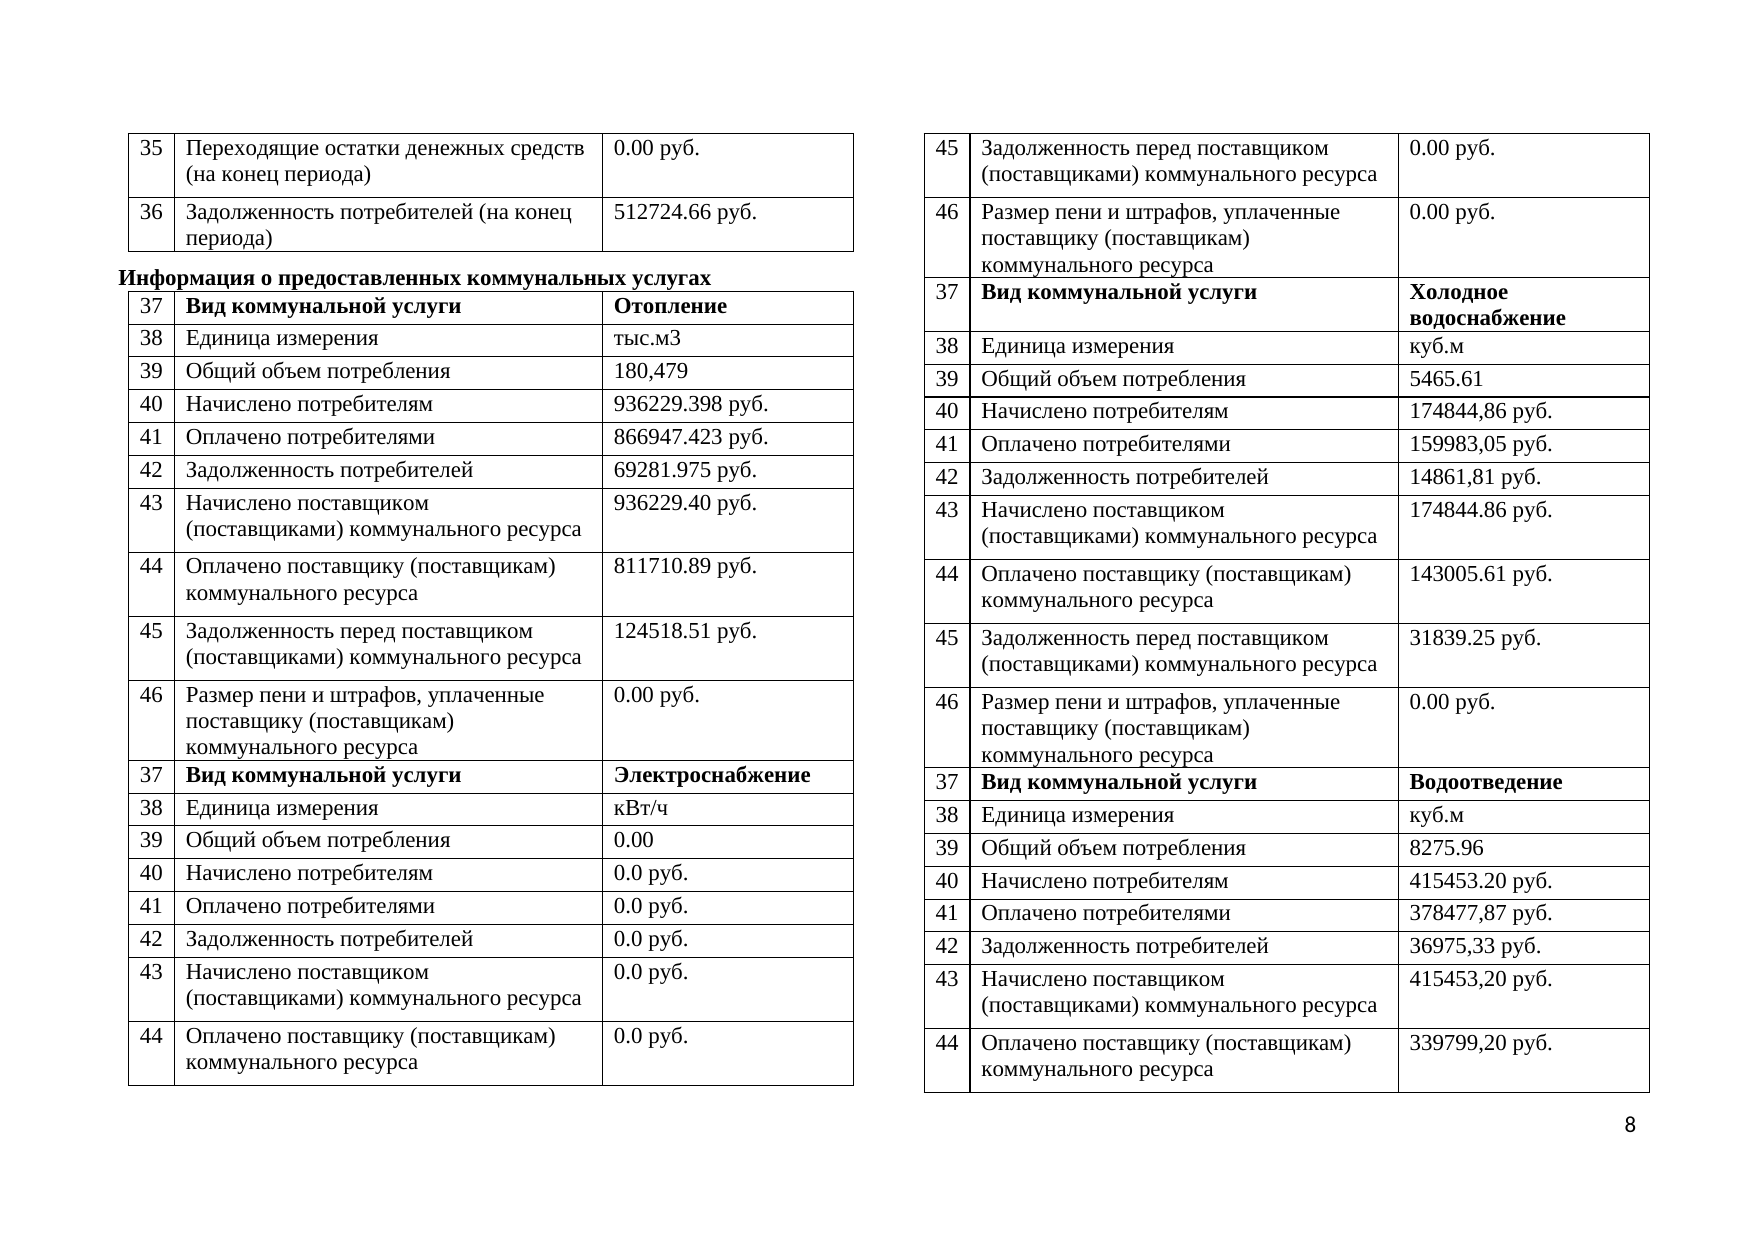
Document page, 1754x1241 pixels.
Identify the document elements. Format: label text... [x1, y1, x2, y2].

table_cell 40 [925, 867, 969, 898]
table_cell 39 [129, 826, 174, 858]
table_cell 0.00 руб. [603, 681, 853, 760]
table_header Отопление [603, 292, 853, 323]
table_cell Начислено поставщиком (поставщиками) коммунального ресурса [971, 965, 1398, 1028]
table_cell 46 [925, 198, 969, 277]
table_cell 44 [925, 1029, 969, 1092]
table_cell куб.м [1399, 801, 1649, 833]
table_cell Задолженность потребителей [971, 932, 1398, 964]
table_cell 174844.86 руб. [1399, 496, 1649, 559]
table_cell 0.0 руб. [603, 859, 853, 891]
table_cell 40 [129, 859, 174, 891]
table_cell Задолженность потребителей [971, 463, 1398, 495]
table_cell 180,479 [603, 357, 853, 389]
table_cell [971, 1029, 1398, 1092]
table_cell Начислено потребителям [175, 390, 602, 422]
table_cell Задолженность потребителей (на конец периода) [175, 198, 602, 251]
table_cell 46 [129, 681, 174, 760]
table_header 37 [129, 292, 174, 323]
table_cell 0.00 руб. [1399, 688, 1649, 767]
table_cell 936229.398 руб. [603, 390, 853, 422]
table_cell 14861,81 руб. [1399, 463, 1649, 495]
table_cell Оплачено поставщику (поставщикам) коммунального ресурса [175, 1022, 602, 1085]
table_cell Начислено потребителям [971, 398, 1398, 429]
table_cell Оплачено потребителями [971, 900, 1398, 931]
table_cell Общий объем потребления [971, 834, 1398, 866]
table_cell Начислено поставщиком (поставщиками) коммунального ресурса [971, 496, 1398, 559]
table_cell 41 [129, 423, 174, 455]
table_cell 42 [129, 925, 174, 957]
table_cell 36975,33 руб. [1399, 932, 1649, 964]
table_cell 41 [925, 900, 969, 931]
table_cell 936229.40 руб. [603, 489, 853, 552]
table_cell Единица измерения [175, 794, 602, 825]
table_cell 0.00 [603, 826, 853, 858]
table_cell 866947.423 руб. [603, 423, 853, 455]
table_cell 42 [925, 932, 969, 964]
table_cell 41 [129, 892, 174, 924]
table_cell 43 [129, 958, 174, 1021]
table_cell Начислено поставщиком (поставщиками) коммунального ресурса [175, 489, 602, 552]
table_cell Оплачено поставщику (поставщикам) коммунального ресурса [175, 553, 602, 616]
table_cell 38 [129, 325, 174, 356]
table_cell 42 [129, 456, 174, 487]
table_cell 69281.975 руб. [603, 456, 853, 487]
table_cell 37 [129, 761, 174, 793]
table_cell 40 [925, 398, 969, 429]
table_cell 8275.96 [1399, 834, 1649, 866]
table_cell 39 [129, 357, 174, 389]
table_cell 124518.51 руб. [603, 617, 853, 680]
table_cell Холодное водоснабжение [1399, 278, 1649, 331]
table_cell 37 [925, 278, 969, 331]
table_cell 45 [925, 624, 969, 687]
text Информация о предоставленных коммунальных услугах [118, 264, 840, 291]
table_cell Размер пени и штрафов, уплаченные поставщику (поставщикам) коммунального ресурса [971, 198, 1398, 277]
table_cell Электроснабжение [603, 761, 853, 793]
table_cell 0.0 руб. [603, 958, 853, 1021]
table_cell Оплачено поставщику (поставщикам) коммунального ресурса [971, 560, 1398, 623]
table_cell 339799,20 руб. [1399, 1029, 1649, 1092]
table_cell 40 [129, 390, 174, 422]
table_cell Вид коммунальной услуги [175, 761, 602, 793]
table_cell Начислено потребителям [175, 859, 602, 891]
table_cell Начислено поставщиком (поставщиками) коммунального ресурса [175, 958, 602, 1021]
table_cell Размер пени и штрафов, уплаченные поставщику (поставщикам) коммунального ресурса [971, 688, 1398, 767]
table_cell Вид коммунальной услуги [971, 768, 1398, 800]
table_cell 43 [925, 965, 969, 1028]
table_cell 159983,05 руб. [1399, 430, 1649, 462]
table_cell 38 [925, 332, 969, 364]
table_cell 0.00 руб. [1399, 134, 1649, 197]
table_cell Водоотведение [1399, 768, 1649, 800]
table_cell Общий объем потребления [175, 357, 602, 389]
table_cell 43 [129, 489, 174, 552]
table_cell 31839.25 руб. [1399, 624, 1649, 687]
table_cell Общий объем потребления [971, 365, 1398, 396]
table_cell Оплачено потребителями [175, 892, 602, 924]
table_cell 5465.61 [1399, 365, 1649, 396]
table_cell 43 [925, 496, 969, 559]
table_cell 0.00 руб. [603, 134, 853, 197]
table_cell 512724.66 руб. [603, 198, 853, 251]
table_cell 174844,86 руб. [1399, 398, 1649, 429]
table_cell куб.м [1399, 332, 1649, 364]
table_cell кВт/ч [603, 794, 853, 825]
table_cell Переходящие остатки денежных средств (на конец периода) [175, 134, 602, 197]
table_cell 41 [925, 430, 969, 462]
table_cell 39 [925, 365, 969, 396]
table_cell 0.00 руб. [1399, 198, 1649, 277]
table_cell 44 [129, 553, 174, 616]
table_cell 42 [925, 463, 969, 495]
table_cell Задолженность перед поставщиком (поставщиками) коммунального ресурса [175, 617, 602, 680]
table_cell Задолженность перед поставщиком (поставщиками) коммунального ресурса [971, 624, 1398, 687]
table_cell 39 [925, 834, 969, 866]
table_cell 38 [925, 801, 969, 833]
table_cell 46 [925, 688, 969, 767]
table_cell 0.0 руб. [603, 1022, 853, 1085]
table_cell Задолженность перед поставщиком (поставщиками) коммунального ресурса [971, 134, 1398, 197]
table_cell Единица измерения [971, 332, 1398, 364]
table_cell Вид коммунальной услуги [971, 278, 1398, 331]
table_cell 415453.20 руб. [1399, 867, 1649, 898]
table_cell 0.0 руб. [603, 892, 853, 924]
table_cell 38 [129, 794, 174, 825]
table_cell 35 [129, 134, 174, 197]
table_cell тыс.м3 [603, 325, 853, 356]
table_cell 36 [129, 198, 174, 251]
table_cell 811710.89 руб. [603, 553, 853, 616]
table_cell Единица измерения [971, 801, 1398, 833]
table_cell 415453,20 руб. [1399, 965, 1649, 1028]
table_cell Начислено потребителям [971, 867, 1398, 898]
table_cell Оплачено потребителями [971, 430, 1398, 462]
table_header Вид коммунальной услуги [175, 292, 602, 323]
table_cell Оплачено потребителями [175, 423, 602, 455]
table_cell 45 [129, 617, 174, 680]
table_cell 143005.61 руб. [1399, 560, 1649, 623]
table_cell Единица измерения [175, 325, 602, 356]
table_cell 44 [925, 560, 969, 623]
table_cell 37 [925, 768, 969, 800]
table_cell Общий объем потребления [175, 826, 602, 858]
table_cell 0.0 руб. [603, 925, 853, 957]
table_cell 44 [129, 1022, 174, 1085]
table_cell Задолженность потребителей [175, 925, 602, 957]
table_cell Размер пени и штрафов, уплаченные поставщику (поставщикам) коммунального ресурса [175, 681, 602, 760]
table_cell 378477,87 руб. [1399, 900, 1649, 931]
table_cell Задолженность потребителей [175, 456, 602, 487]
table_cell 45 [925, 134, 969, 197]
